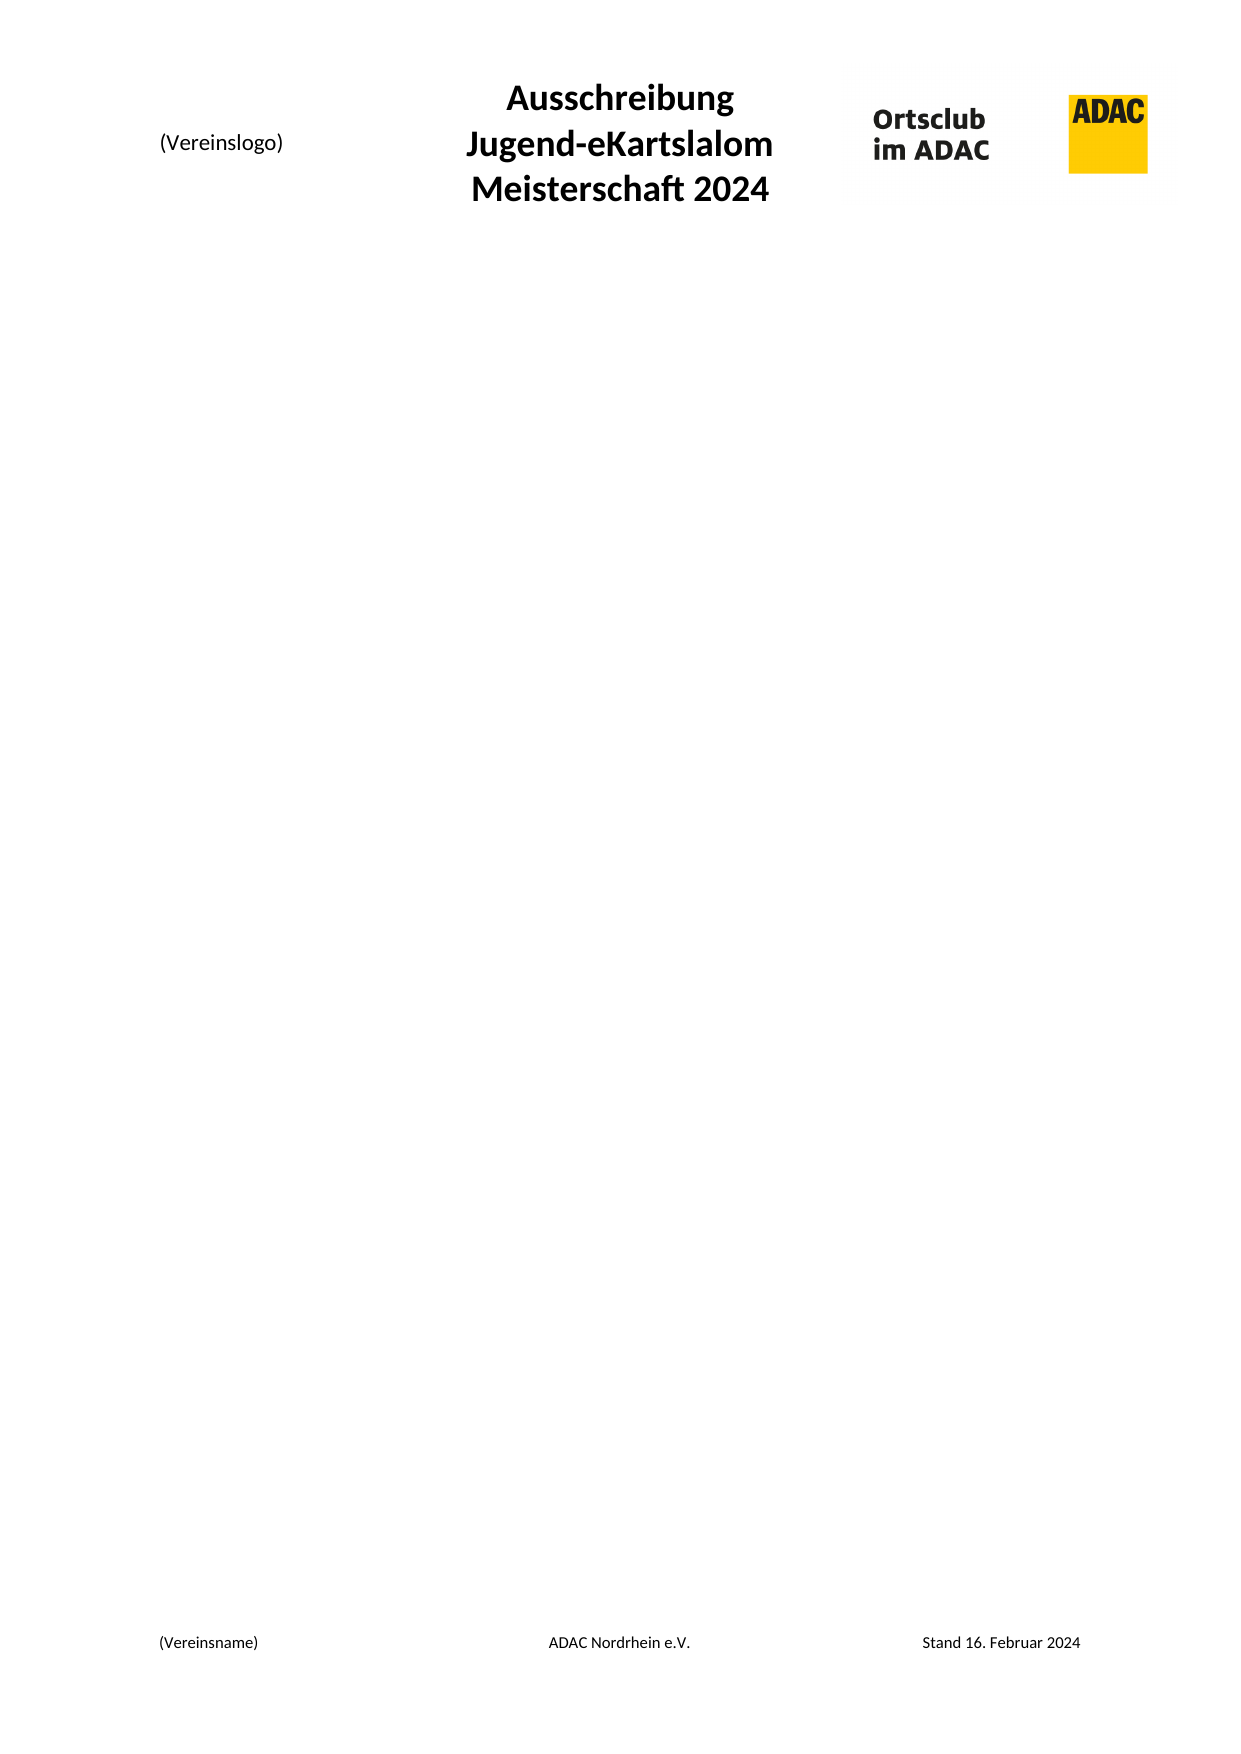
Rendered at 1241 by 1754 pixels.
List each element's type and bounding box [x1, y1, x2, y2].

picture [840, 63, 1179, 205]
